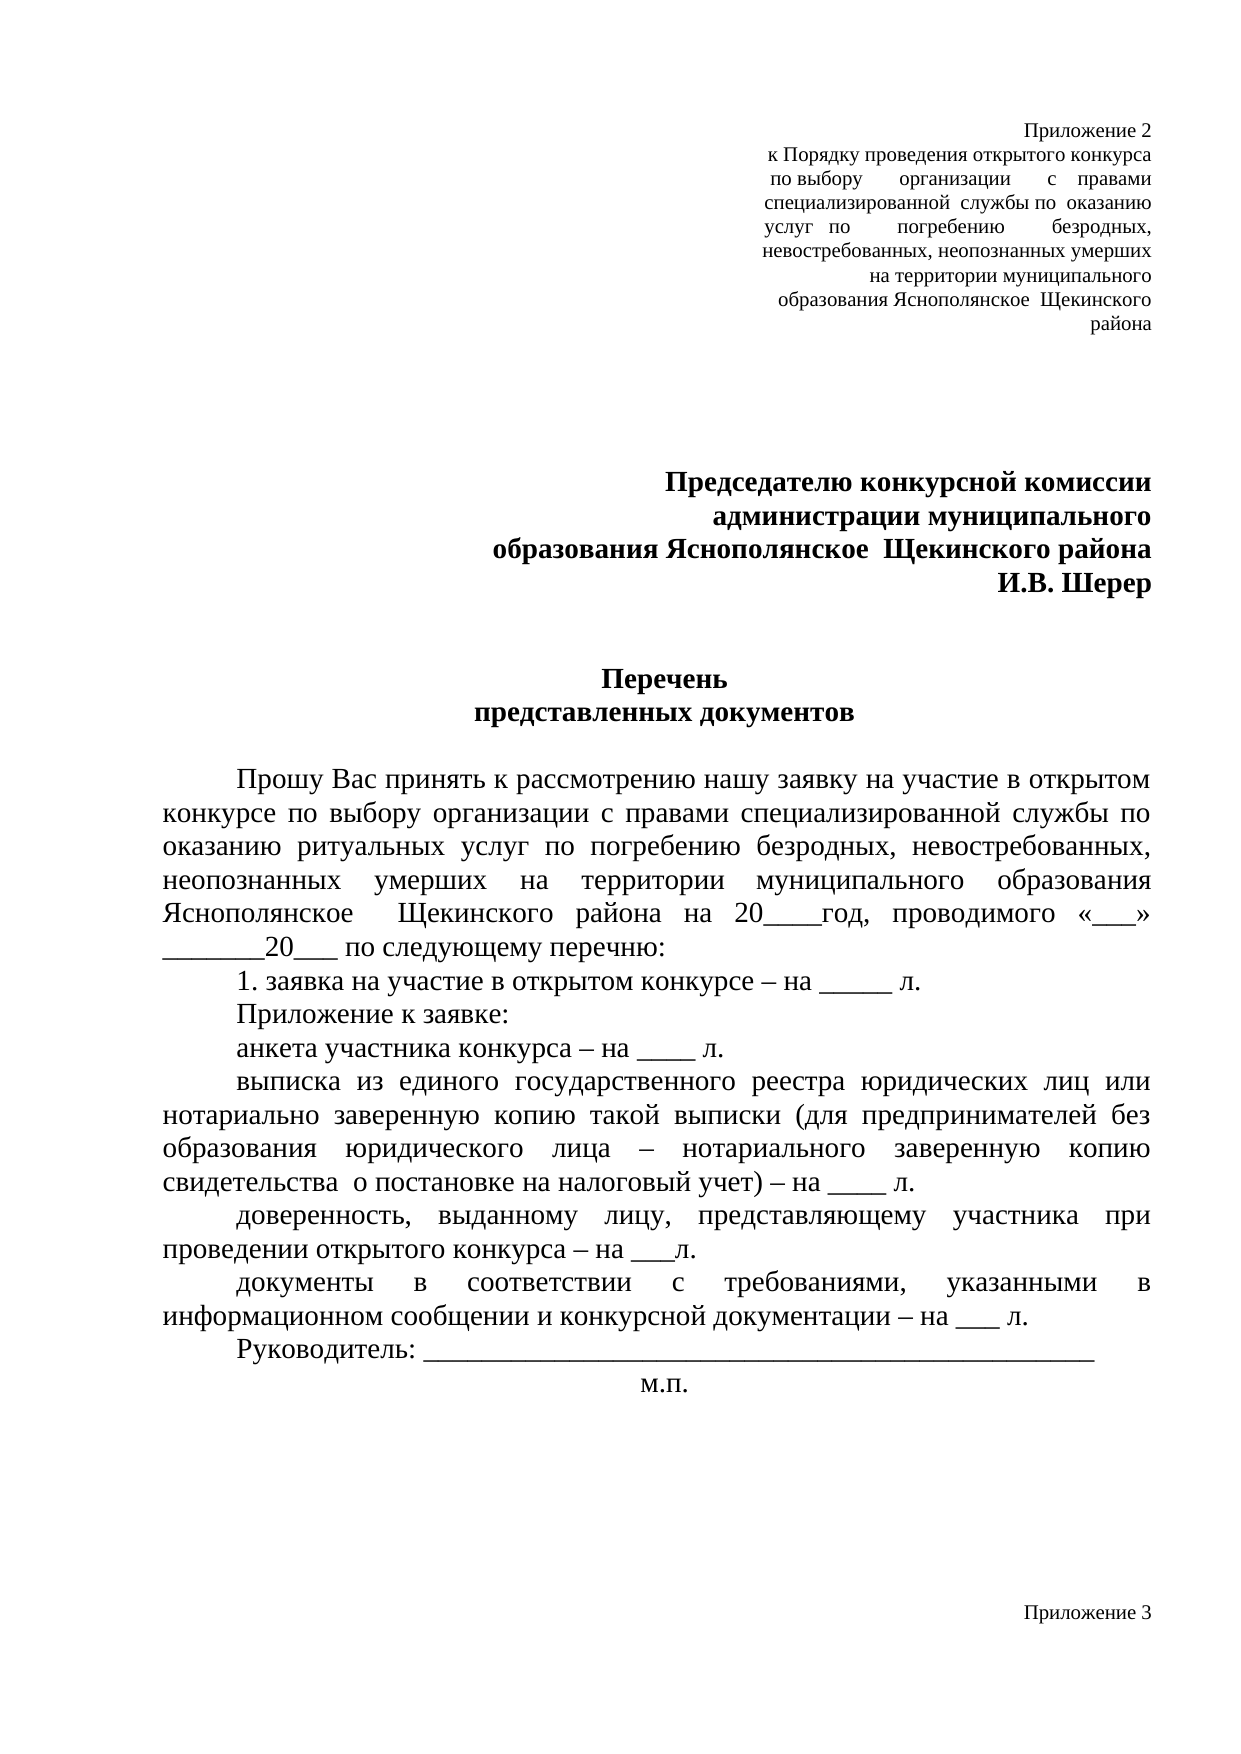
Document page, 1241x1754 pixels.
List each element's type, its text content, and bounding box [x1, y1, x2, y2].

text на территории муниципального образования Яснополянское Щекинского [177, 262, 1152, 311]
text Председателю конкурсной комиссии [177, 464, 1152, 498]
text к Порядку проведения открытого конкурса [177, 142, 1152, 166]
text анкета участника конкурса – на ____ л. [162, 1030, 1152, 1063]
text по выбору организации с правами [177, 166, 1152, 190]
text услуг по погребению безродных, [177, 214, 1152, 238]
text невостребованных, неопознанных умерших [177, 238, 1152, 262]
text Перечень [177, 661, 1152, 694]
text администрации муниципального [177, 498, 1152, 531]
text м.п. [177, 1365, 1152, 1399]
text Приложение 2 [177, 118, 1152, 142]
text Руководитель: ______________________________________________ [162, 1332, 1152, 1365]
text Приложение 3 [177, 1600, 1152, 1624]
text специализированной службы по оказанию [177, 190, 1152, 214]
text доверенность, выданному лицу, представляющему участника при проведении открытого конкурса – на ___л. [162, 1197, 1152, 1264]
text Прошу Вас принять к рассмотрению нашу заявку на участие в открытом конкурсе по выбору организации с правами специализированной службы по оказанию ритуальных услуг по погребению безродных, невостребованных, неопознанных умерших на территории муниципального образования Яснополянское Щекинского района на 20____год, проводимого «___» _______20___ по следующему перечню: [162, 761, 1152, 963]
text представленных документов [177, 694, 1152, 728]
text района [177, 311, 1152, 335]
text Приложение к заявке: [162, 996, 1152, 1030]
text выписка из единого государственного реестра юридических лиц или нотариально заверенную копию такой выписки (для предпринимателей без образования юридического лица – нотариального заверенную копию свидетельства о постановке на налоговый учет) – на ____ л. [162, 1063, 1152, 1197]
text образования Яснополянское Щекинского района [177, 531, 1152, 565]
text документы в соответствии с требованиями, указанными в информационном сообщении и конкурсной документации – на ___ л. [162, 1264, 1152, 1332]
text И.В. Шерер [177, 565, 1152, 598]
text 1. заявка на участие в открытом конкурсе – на _____ л. [162, 963, 1152, 996]
